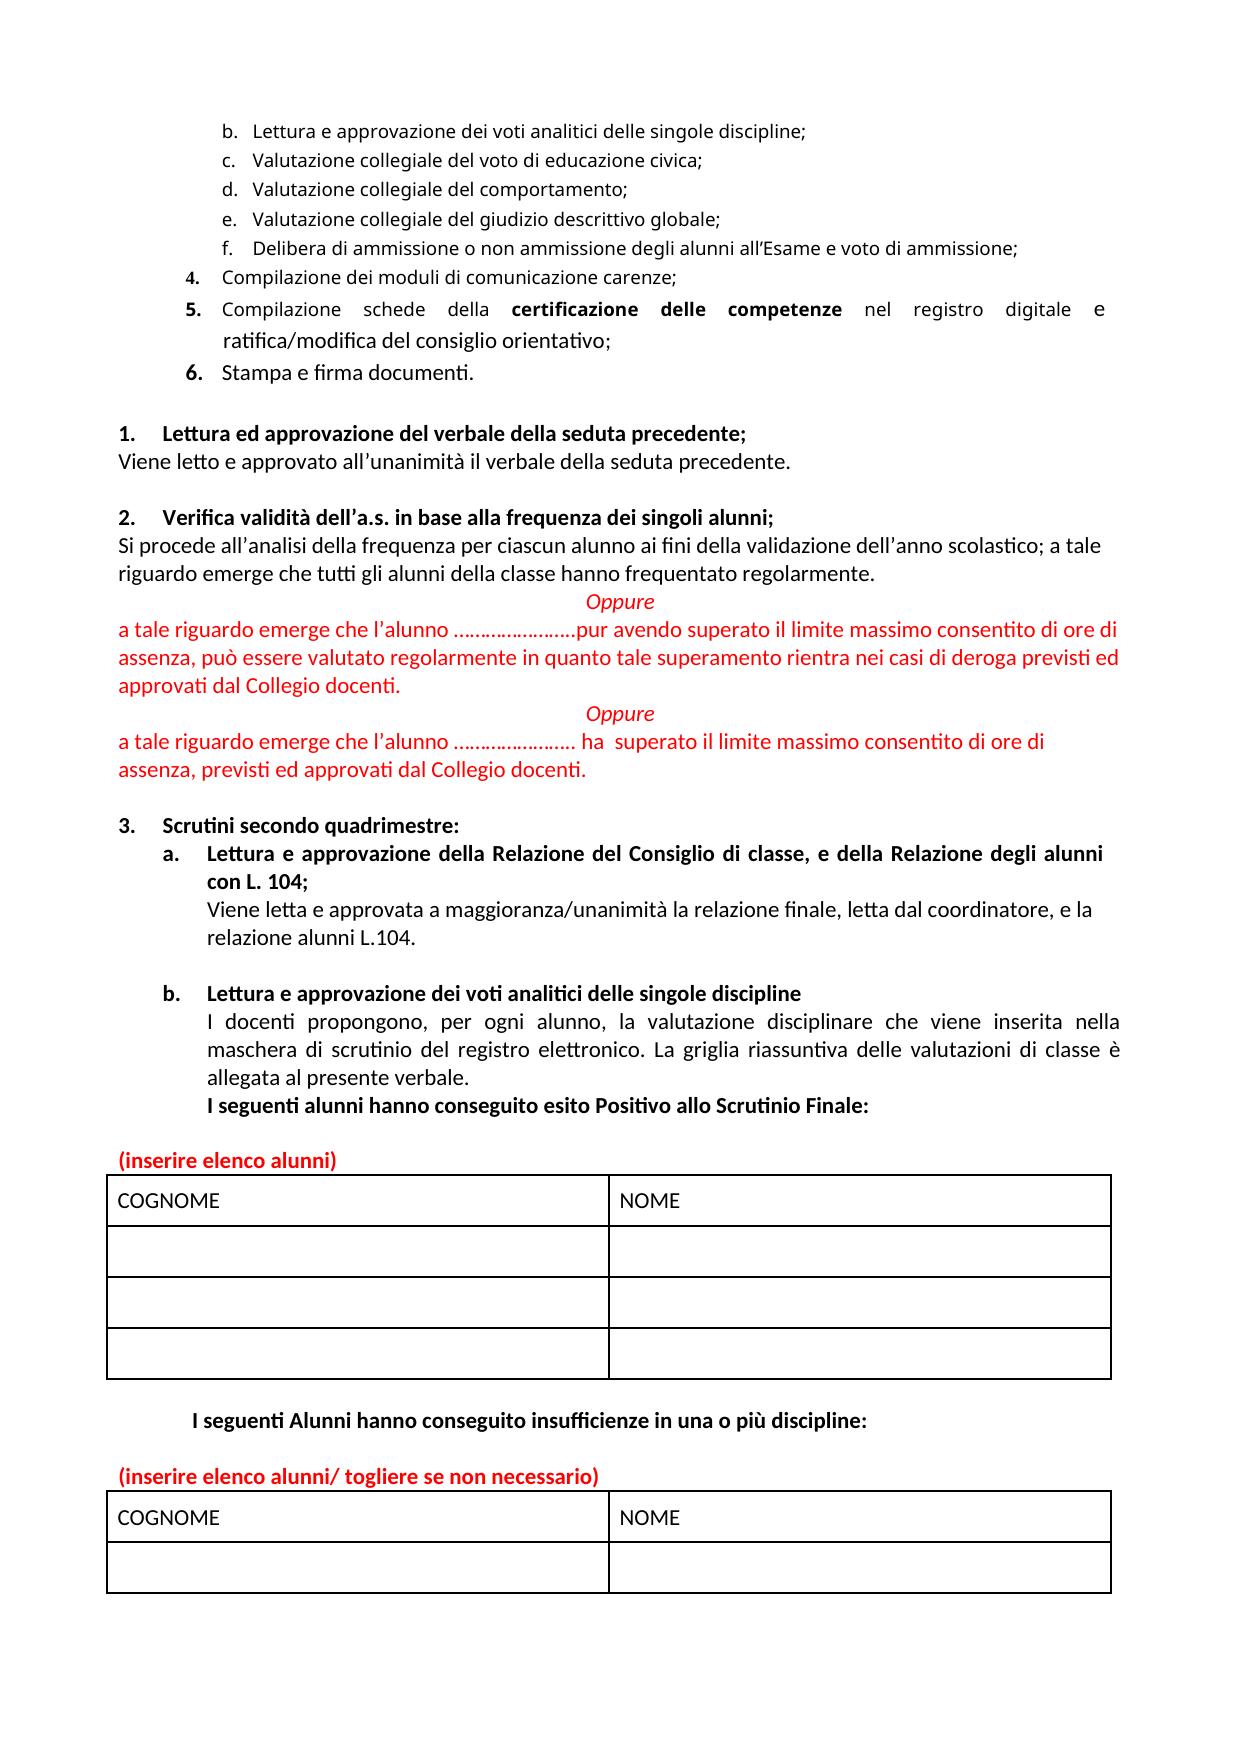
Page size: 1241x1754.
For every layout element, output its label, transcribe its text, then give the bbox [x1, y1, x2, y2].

text I seguenti alunni hanno conseguito esito Positivo allo Scrutinio Finale: [207, 1092, 1122, 1119]
list Lettura e approvazione dei voti analitici delle singole discipline [162, 979, 1122, 1007]
list Oppure [118, 587, 1122, 615]
text I docenti propongono, per ogni alunno, la valutazione disciplinare che viene inserita nella maschera di scrutinio del registro elettronico. La griglia riassuntiva delle valutazioni di classe è allegata al presente verbale. [207, 1007, 1122, 1092]
list Valutazione collegiale del voto di educazione civica; [222, 147, 1105, 173]
text (inserire elenco alunni/ togliere se non necessario) [118, 1462, 1122, 1490]
text Viene letta e approvata a maggioranza/unanimità la relazione finale, letta dal coordinatore, e la relazione alunni L.104. [207, 895, 1122, 951]
list Stampa e firma documenti. [185, 358, 1107, 386]
table_cell [108, 1329, 608, 1378]
table_cell [108, 1543, 608, 1592]
text Viene letto e approvato all’unanimità il verbale della seduta precedente. [118, 447, 1122, 475]
list a tale riguardo emerge che l’alunno ………………….. ha superato il limite massimo consentito di ore di assenza, previsti ed approvati dal Collegio docenti. [118, 727, 1122, 783]
list Lettura ed approvazione del verbale della seduta precedente; [118, 419, 1105, 447]
table_cell [108, 1227, 608, 1276]
list Delibera di ammissione o non ammissione degli alunni all’Esame e voto di ammissione; [222, 235, 1105, 261]
text I seguenti Alunni hanno conseguito insufficienze in una o più discipline: [118, 1406, 1122, 1434]
list Lettura e approvazione della Relazione del Consiglio di classe, e della Relazione degli alunni con L. 104; [162, 839, 1105, 895]
list Lettura e approvazione dei voti analitici delle singole discipline; [222, 118, 1105, 144]
list Scrutini secondo quadrimestre: [118, 811, 1105, 839]
list a tale riguardo emerge che l’alunno …………………..pur avendo superato il limite massimo consentito di ore di assenza, può essere valutato regolarmente in quanto tale superamento rientra nei casi di deroga previsti ed approvati dal Collegio docenti. [118, 615, 1122, 699]
table_cell [108, 1278, 608, 1327]
table_header NOME [610, 1492, 1110, 1541]
list Oppure [118, 699, 1122, 727]
list Valutazione collegiale del comportamento; [222, 177, 1105, 202]
table_header COGNOME [108, 1176, 608, 1225]
list Verifica validità dell’a.s. in base alla frequenza dei singoli alunni; [118, 503, 1122, 531]
table_cell [610, 1543, 1110, 1592]
table_cell [610, 1329, 1110, 1378]
list Valutazione collegiale del giudizio descrittivo globale; [222, 206, 1105, 231]
table_header COGNOME [108, 1492, 608, 1541]
text (inserire elenco alunni) [118, 1146, 1122, 1174]
list Compilazione dei moduli di comunicazione carenze; [185, 264, 1105, 290]
table_header NOME [610, 1176, 1110, 1225]
table_cell [610, 1278, 1110, 1327]
list Si procede all’analisi della frequenza per ciascun alunno ai fini della validazione dell’anno scolastico; a tale riguardo emerge che tutti gli alunni della classe hanno frequentato regolarmente. [118, 531, 1122, 587]
list Compilazione schede della certificazione delle competenze nel registro digitale e ratifica/modifica del consiglio orientativo; [185, 294, 1105, 354]
table_cell [610, 1227, 1110, 1276]
